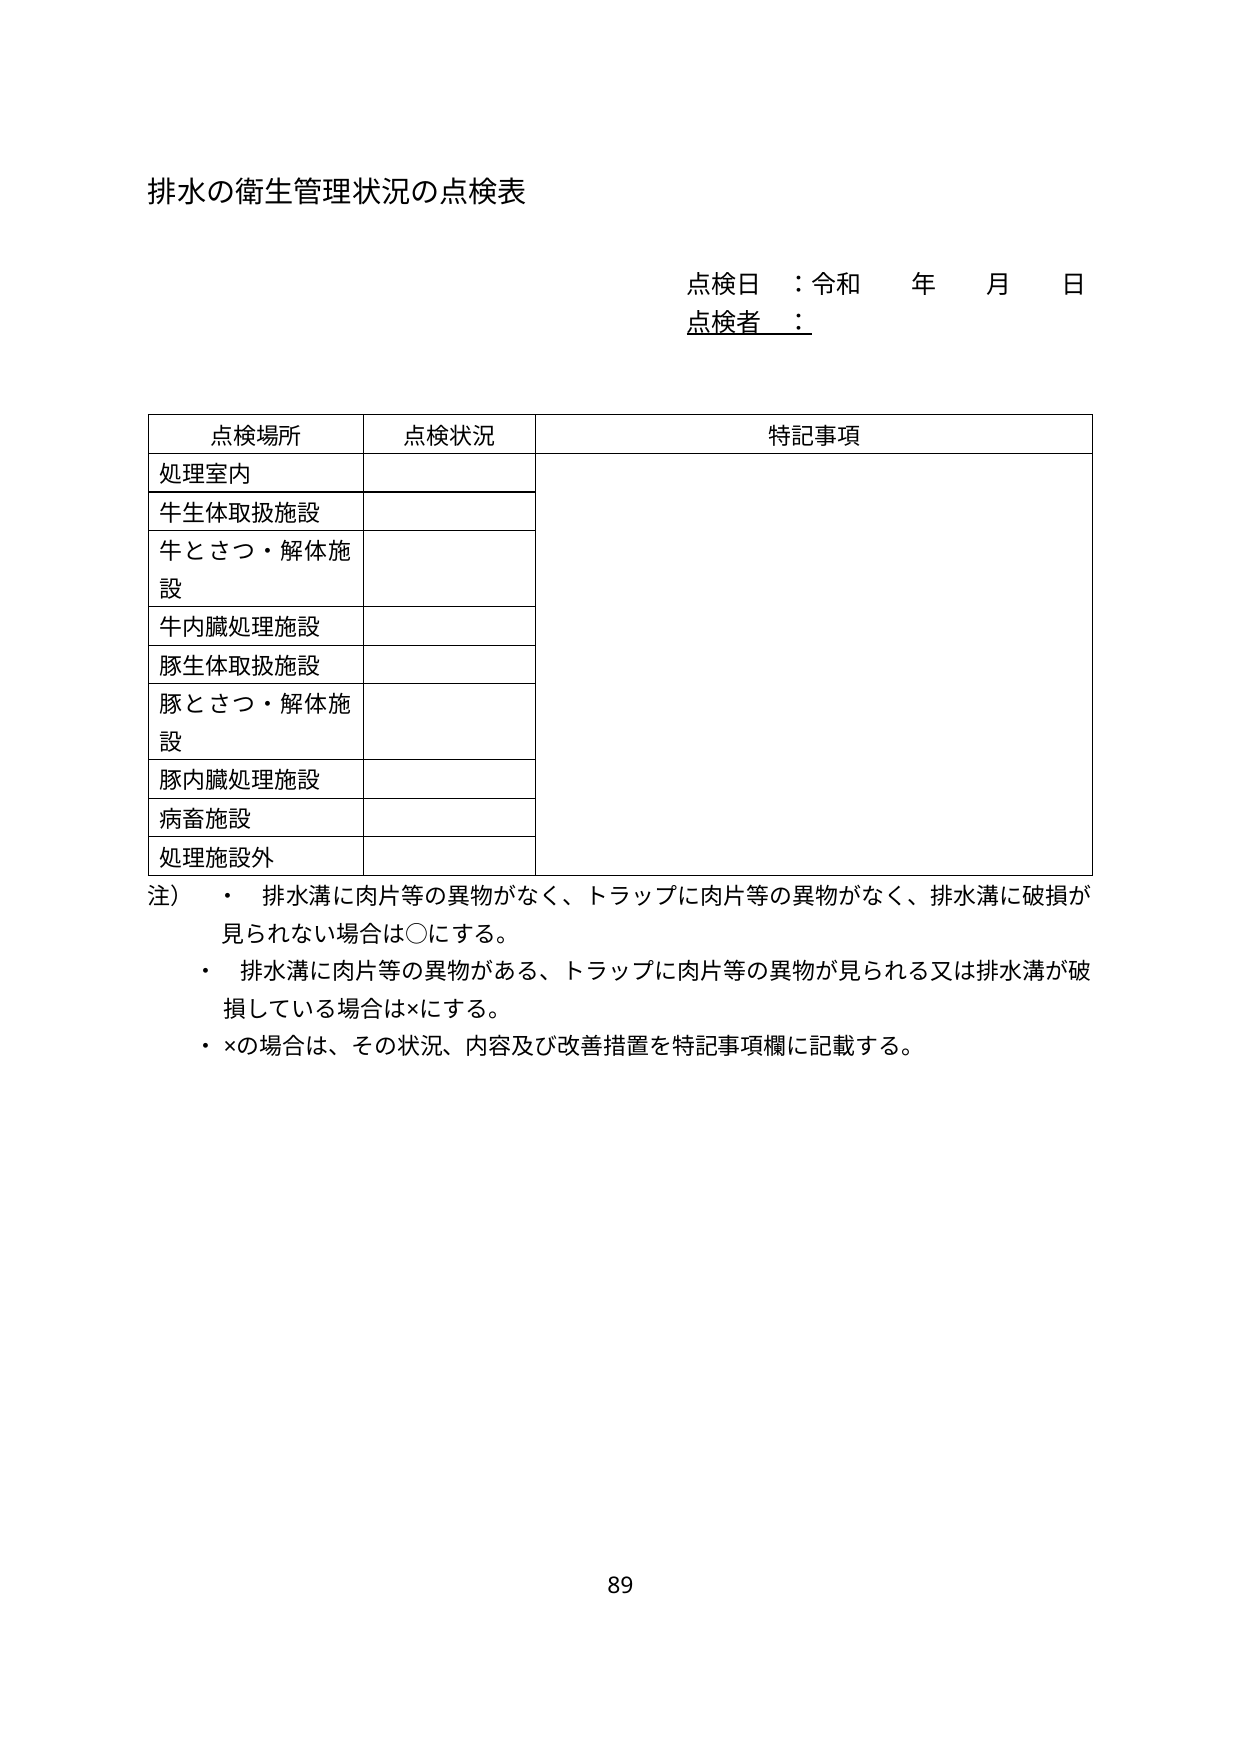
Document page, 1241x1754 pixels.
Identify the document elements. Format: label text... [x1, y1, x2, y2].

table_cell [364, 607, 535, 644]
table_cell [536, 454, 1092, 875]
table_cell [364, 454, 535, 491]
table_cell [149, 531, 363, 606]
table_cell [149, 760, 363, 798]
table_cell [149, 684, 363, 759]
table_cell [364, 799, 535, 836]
text 注）外部事業者に委託して行った場合は作業実施年月日、作業実施者欄のみ記載し、当該事業者から提出された結果表を添付すること。排水の衛生管理状況の点検表 [148, 152, 1107, 227]
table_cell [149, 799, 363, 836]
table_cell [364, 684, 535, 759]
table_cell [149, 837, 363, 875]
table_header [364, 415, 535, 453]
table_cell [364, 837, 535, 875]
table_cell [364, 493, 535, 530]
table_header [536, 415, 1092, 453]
text 注） ・ 排水溝に肉片等の異物がなく、トラップに肉片等の異物がなく、排水溝に破損が見られない場合は○にする。 [148, 876, 1092, 951]
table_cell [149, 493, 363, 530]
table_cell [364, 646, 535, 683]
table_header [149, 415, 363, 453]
text ・ 排水溝に肉片等の異物がある、トラップに肉片等の異物が見られる又は排水溝が破損している場合は×にする。 [194, 951, 1092, 1026]
list ×の場合は、その状況、内容及び改善措置を特記事項欄に記載する。 [194, 1026, 1092, 1063]
text 点検者 ： [629, 302, 1092, 339]
text 点検日 ：令和 年 月 日 [629, 264, 1092, 302]
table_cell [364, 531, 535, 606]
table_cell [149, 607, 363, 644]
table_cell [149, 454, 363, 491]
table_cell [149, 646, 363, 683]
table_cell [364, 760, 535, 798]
